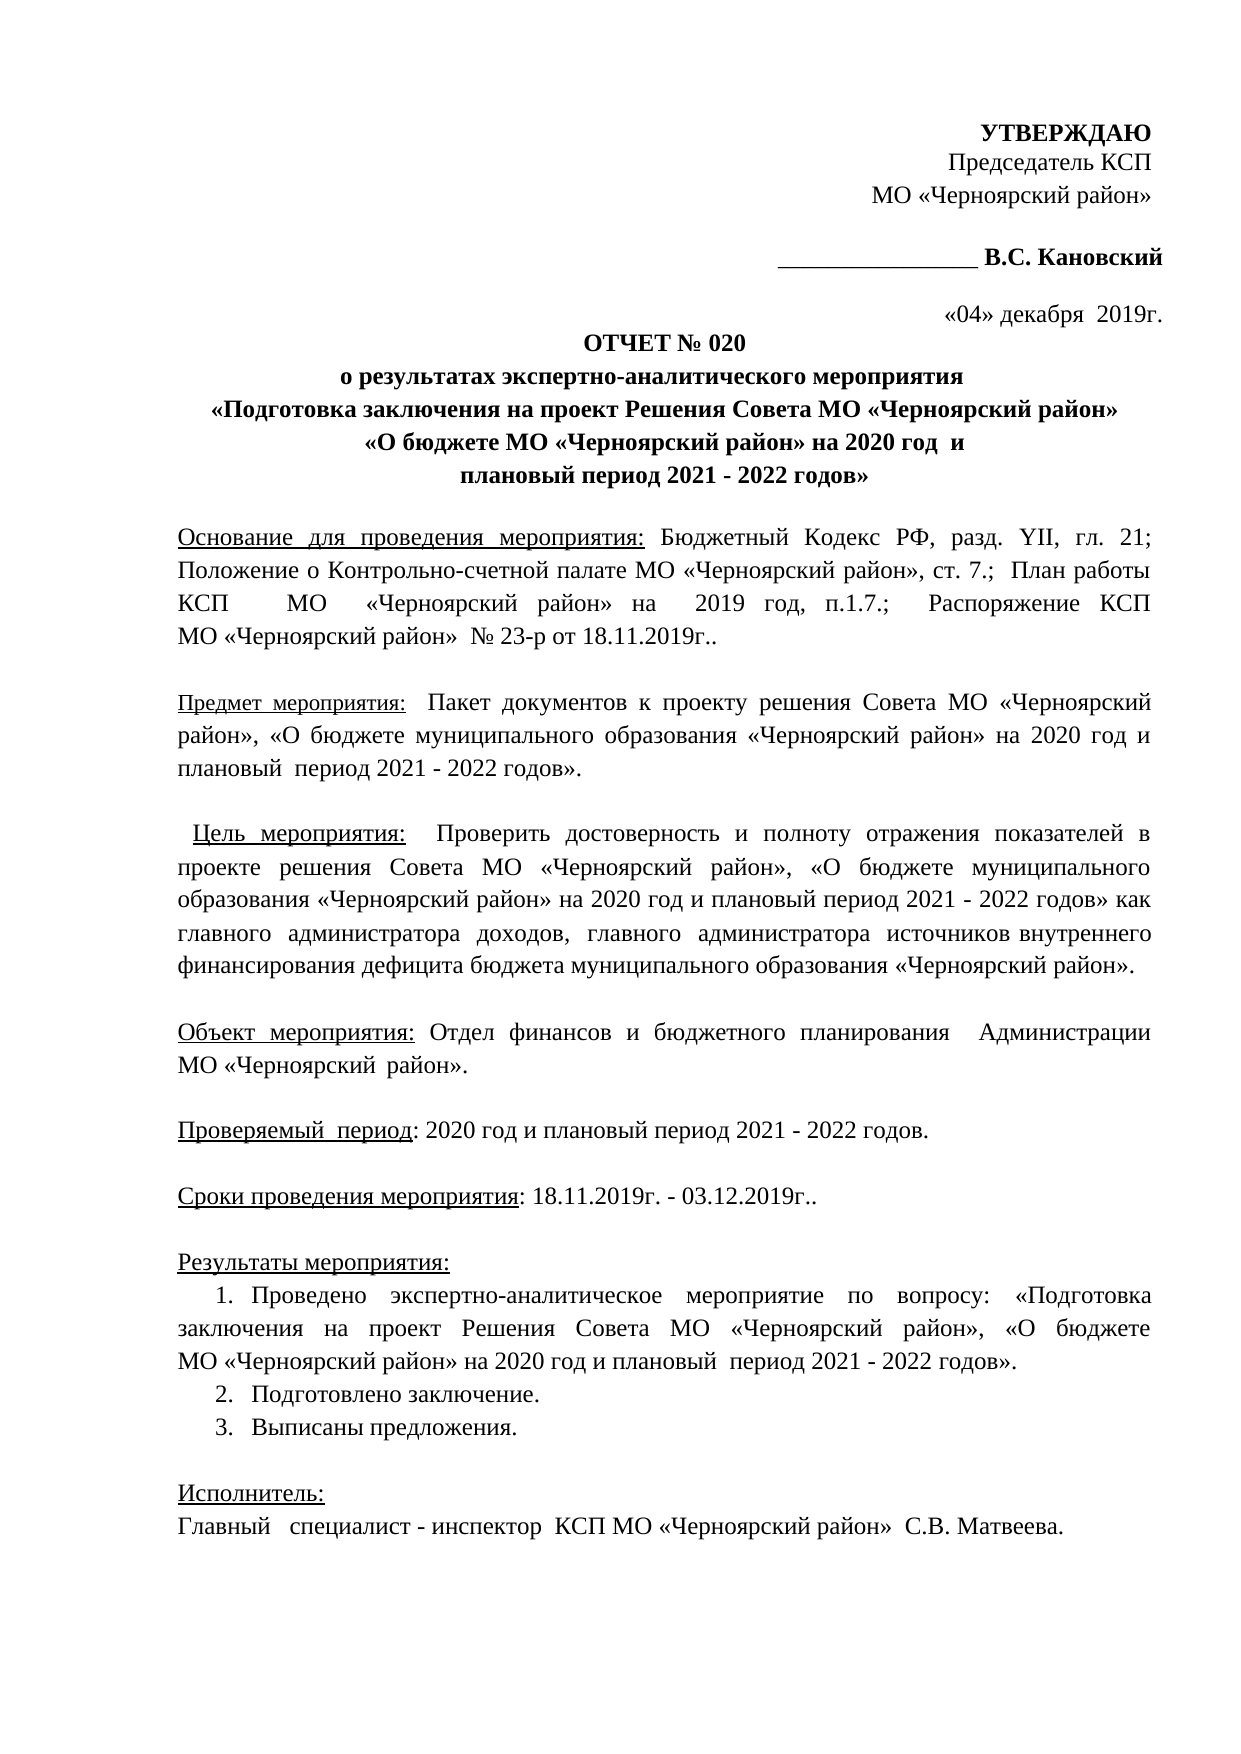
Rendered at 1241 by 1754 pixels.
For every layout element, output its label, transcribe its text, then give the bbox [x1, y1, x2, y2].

text УТВЕРЖДАЮ [177, 118, 1152, 147]
text Исполнитель: [177, 1478, 1152, 1507]
list Подготовлено заключение. [177, 1379, 1152, 1408]
text Председатель КСП [177, 147, 1152, 176]
list Проведено экспертно-аналитическое мероприятие по вопросу: «Подготовка заключения на проект Решения Совета МО «Черноярский район», «О бюджете МО «Черноярский район» на 2020 год и плановый период 2021 - 2022 годов». [177, 1280, 1152, 1375]
text Главный специалист - инспектор КСП МО «Черноярский район» С.В. Матвеева. [177, 1511, 1152, 1540]
text Объект мероприятия: Отдел финансов и бюджетного планирования Администрации МО «Черноярский район». [177, 1017, 1152, 1079]
text «Подготовка заключения на проект Решения Совета МО «Черноярский район» «О бюджете МО «Черноярский район» на 2020 год и плановый период 2021 - 2022 годов» [177, 394, 1152, 489]
text Основание для проведения мероприятия: Бюджетный Кодекс РФ, разд. YII, гл. 21; Положение о Контрольно-счетной палате МО «Черноярский район», ст. 7.; План работы КСП МО «Черноярский район» на 2019 год, п.1.7.; Распоряжение КСП МО «Черноярский район» № 23-р от 18.11.2019г.. [177, 522, 1152, 650]
text ________________ В.С. Кановский [177, 242, 1163, 271]
text Проверяемый период: 2020 год и плановый период 2021 - 2022 годов. [177, 1115, 1152, 1144]
text Цель мероприятия: Проверить достоверность и полноту отражения показателей в проекте решения Совета МО «Черноярский район», «О бюджете муниципального образования «Черноярский район» на 2020 год и плановый период 2021 - 2022 годов» как главного администратора доходов, главного администратора источников внутреннего финансирования дефицита бюджета муниципального образования «Черноярский район». [177, 818, 1152, 979]
text ОТЧЕТ № 020 [177, 328, 1152, 357]
text Предмет мероприятия: Пакет документов к проекту решения Совета МО «Черноярский район», «О бюджете муниципального образования «Черноярский район» на 2020 год и плановый период 2021 - 2022 годов». [177, 687, 1152, 782]
text Результаты мероприятия: [177, 1247, 1152, 1276]
list Выписаны предложения. [177, 1412, 1152, 1441]
text Сроки проведения мероприятия: 18.11.2019г. - 03.12.2019г.. [177, 1181, 1152, 1210]
text МО «Черноярский район» [177, 180, 1152, 209]
text о результатах экспертно-аналитического мероприятия [177, 361, 1152, 390]
text «04» декабря 2019г. [177, 299, 1163, 328]
